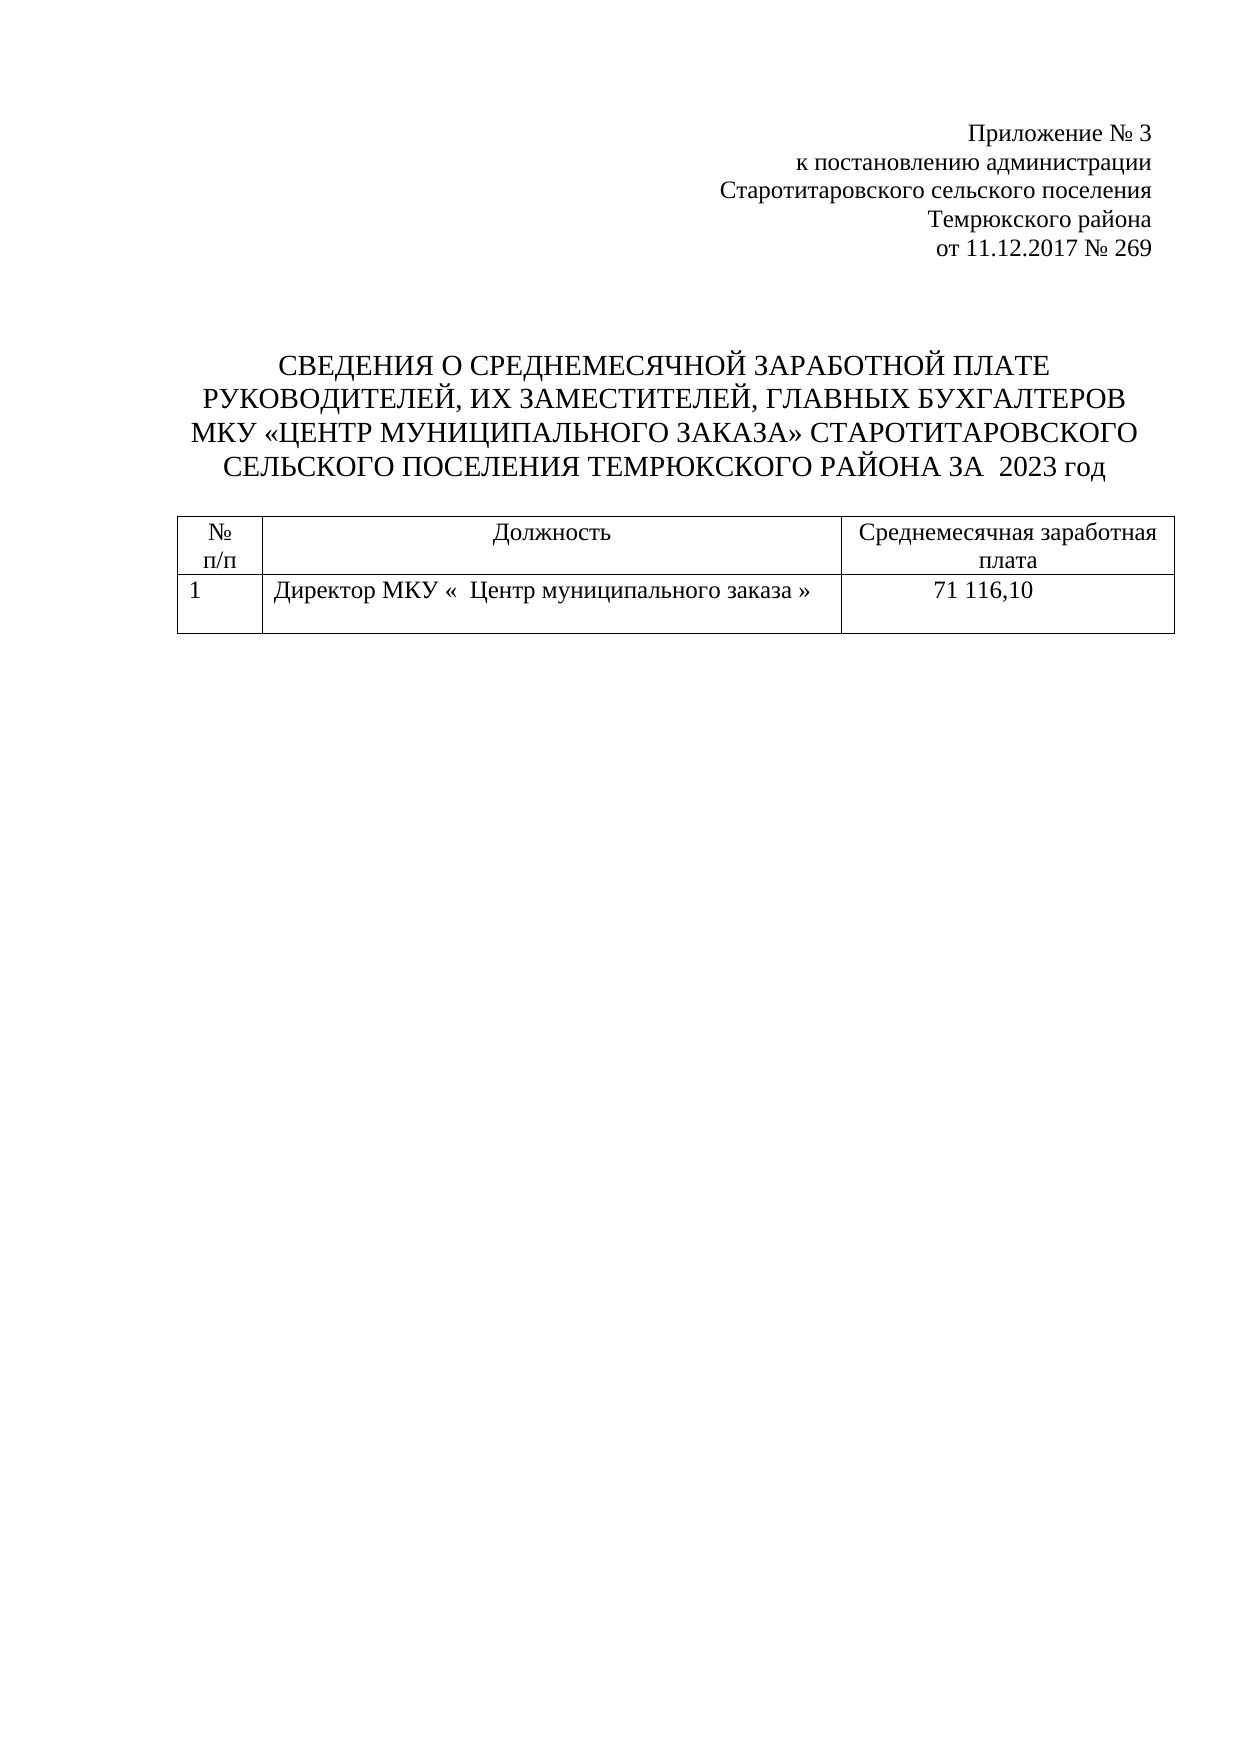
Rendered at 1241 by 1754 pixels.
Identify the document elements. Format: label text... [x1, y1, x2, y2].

text к постановлению администрации [177, 147, 1152, 176]
table_header Должность [263, 517, 841, 574]
table_cell Директор МКУ « Центр муниципального заказа » [263, 575, 841, 633]
table_header Среднемесячная заработная плата [842, 517, 1174, 574]
text Старотитаровского сельского поселения [177, 176, 1152, 204]
table_cell 1 [178, 575, 262, 633]
table_cell 71 116,10 [842, 575, 1174, 633]
text Приложение № 3 [177, 118, 1152, 147]
text МКУ «ЦЕНТР МУНИЦИПАЛЬНОГО ЗАКАЗА» СТАРОТИТАРОВСКОГО СЕЛЬСКОГО ПОСЕЛЕНИЯ ТЕМРЮКСКОГО РАЙОНА ЗА 2023 год [177, 415, 1152, 482]
text от 11.12.2017 № 269 [177, 233, 1152, 262]
text Темрюкского района [177, 204, 1152, 233]
table_header № п/п [178, 517, 262, 574]
text СВЕДЕНИЯ О СРЕДНЕМЕСЯЧНОЙ ЗАРАБОТНОЙ ПЛАТЕ РУКОВОДИТЕЛЕЙ, ИХ ЗАМЕСТИТЕЛЕЙ, ГЛАВНЫХ БУХГАЛТЕРОВ [177, 348, 1152, 415]
